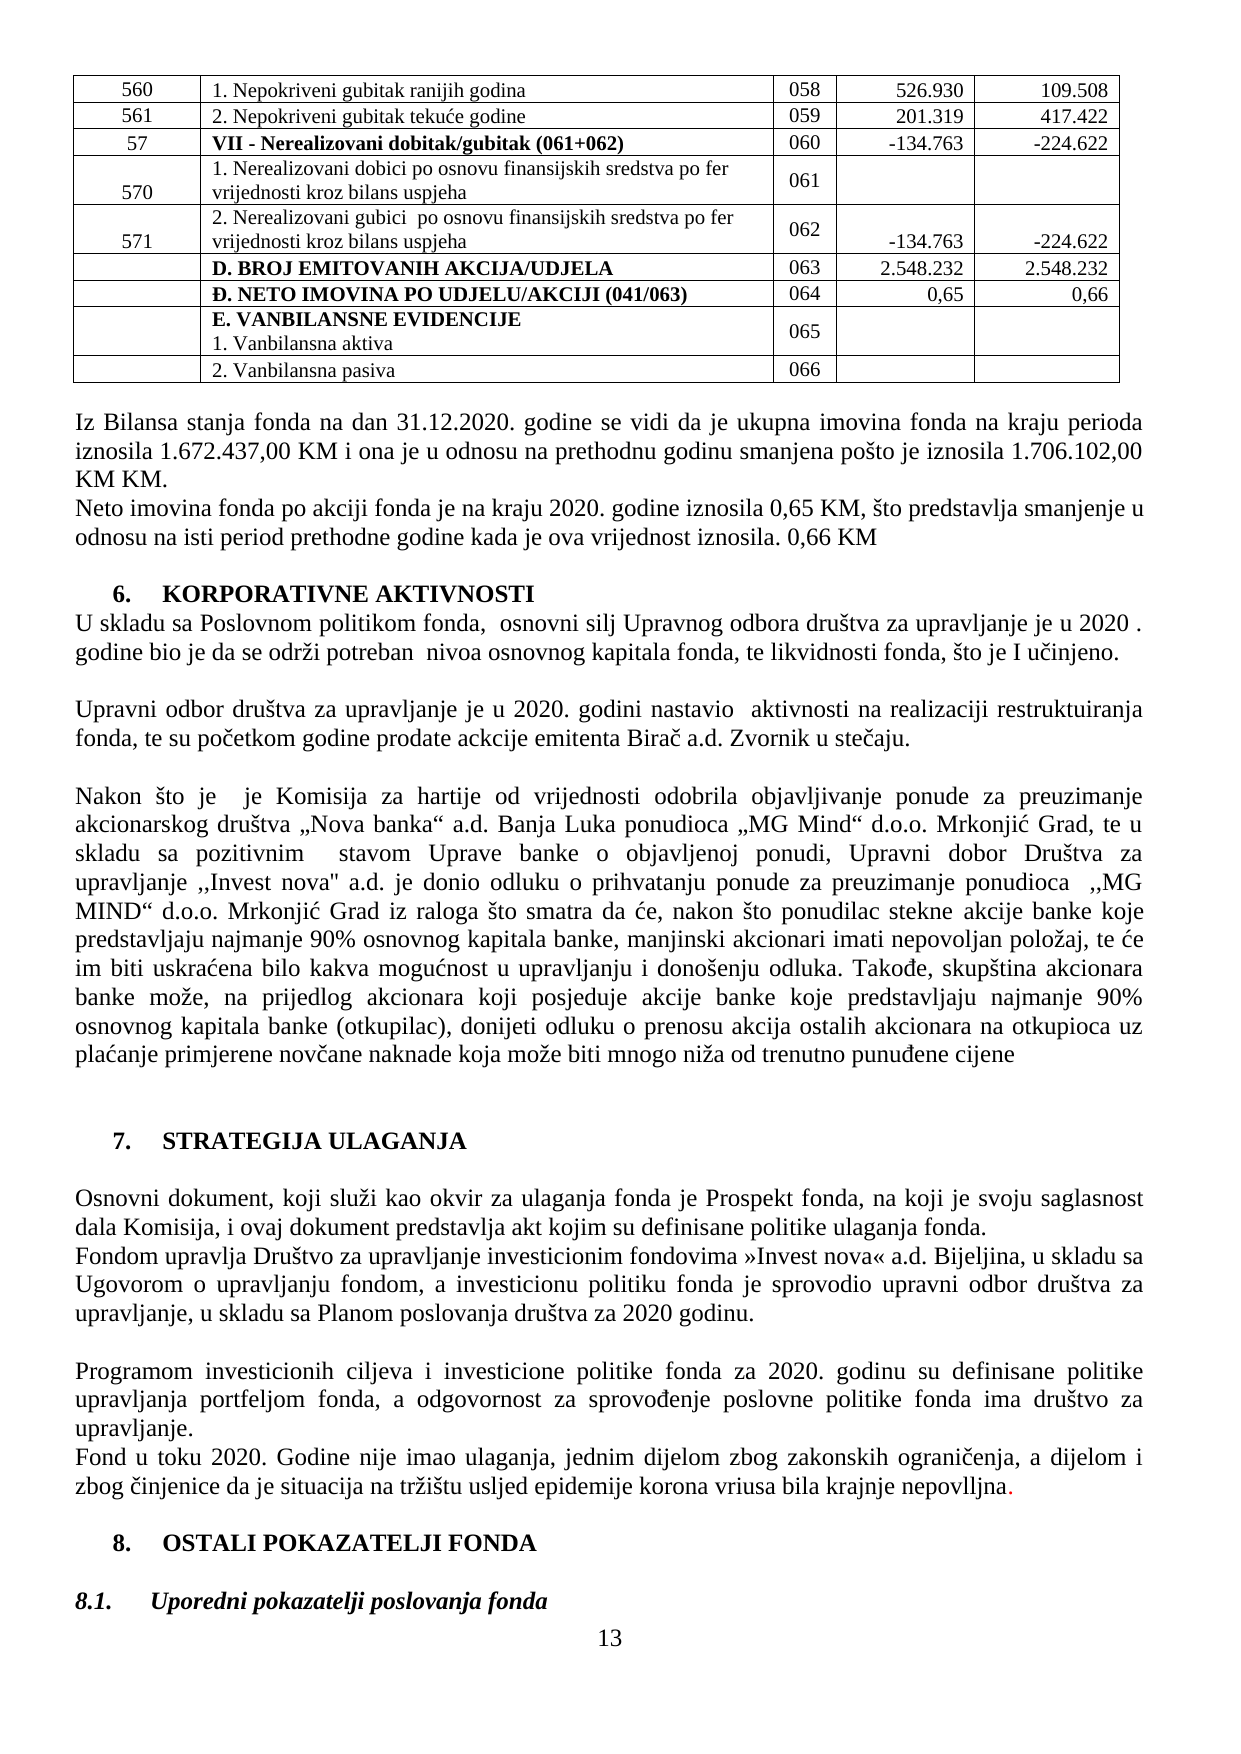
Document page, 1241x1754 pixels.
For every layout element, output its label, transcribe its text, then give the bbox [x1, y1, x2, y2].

table_cell [975, 307, 1119, 355]
text Osnovni dokument, koji služi kao okvir za ulaganja fonda je Prospekt fonda, na koji je svoju saglasnost dala Komisija, i ovaj dokument predstavlja akt kojim su definisane politike ulaganja fonda. [75, 1183, 1144, 1241]
table_cell -134.763 [837, 205, 974, 253]
table_cell 109.508 [975, 76, 1119, 102]
table_cell 561 [74, 103, 200, 128]
table_cell [975, 356, 1119, 382]
text Neto imovina fonda po akciji fonda je na kraju 2020. godine iznosila 0,65 KM, što predstavlja smanjenje u odnosu na isti period prethodne godine kada je ova vrijednost iznosila. 0,66 KM [75, 493, 1144, 551]
table_cell 2. Vanbilansna pasiva [201, 356, 773, 382]
list Uporedni pokazatelji poslovanja fonda [75, 1586, 1144, 1614]
table_cell [837, 156, 974, 204]
list OSTALI POKAZATELJI FONDA [112, 1528, 1144, 1557]
text Fondom upravlja Društvo za upravljanje investicionim fondovima »Invest nova« a.d. Bijeljina, u skladu sa Ugovorom o upravljanju fondom, a investicionu politiku fonda je sprovodio upravni odbor društva za upravljanje, u skladu sa Planom poslovanja društva za 2020 godinu. [75, 1241, 1144, 1327]
table_cell 060 [774, 129, 836, 155]
table_cell [74, 307, 200, 355]
table_cell [74, 281, 200, 306]
table_cell [74, 254, 200, 279]
table_cell 063 [774, 254, 836, 279]
table_cell -224.622 [975, 205, 1119, 253]
table_cell 0,66 [975, 281, 1119, 306]
table_cell 065 [774, 307, 836, 355]
table_cell 062 [774, 205, 836, 253]
text Fond u toku 2020. Godine nije imao ulaganja, jednim dijelom zbog zakonskih ograničenja, a dijelom i zbog činjenice da je situacija na tržištu usljed epidemije korona vriusa bila krajnje nepovlljna. [75, 1442, 1144, 1499]
table_cell 57 [74, 129, 200, 155]
table_cell 570 [74, 156, 200, 204]
table_cell 1. Nepokriveni gubitak ranijih godina [201, 76, 773, 102]
table_cell [837, 356, 974, 382]
table_cell [74, 356, 200, 382]
table_cell 066 [774, 356, 836, 382]
table_cell 2. Nepokriveni gubitak tekuće godine [201, 103, 773, 128]
table_cell 201.319 [837, 103, 974, 128]
table_cell 058 [774, 76, 836, 102]
table_cell 2.548.232 [837, 254, 974, 279]
list STRATEGIJA ULAGANJA [112, 1126, 1144, 1154]
table_cell D. BROJ EMITOVANIH AKCIJA/UDJELA [201, 254, 773, 279]
table_cell [975, 156, 1119, 204]
table_cell 571 [74, 205, 200, 253]
table_cell -134.763 [837, 129, 974, 155]
table_cell E. VANBILANSNE EVIDENCIJE 1. Vanbilansna aktiva [201, 307, 773, 355]
table_cell 061 [774, 156, 836, 204]
table_cell 417.422 [975, 103, 1119, 128]
text Iz Bilansa stanja fonda na dan 31.12.2020. godine se vidi da je ukupna imovina fonda na kraju perioda iznosila 1.672.437,00 KM i ona je u odnosu na prethodnu godinu smanjena pošto je iznosila 1.706.102,00 KM KM. [75, 407, 1144, 493]
table_cell 1. Nerealizovani dobici po osnovu finansijskih sredstva po fer vrijednosti kroz bilans uspjeha [201, 156, 773, 204]
table_cell 059 [774, 103, 836, 128]
table_cell [837, 307, 974, 355]
table_cell 2. Nerealizovani gubici po osnovu finansijskih sredstva po fer vrijednosti kroz bilans uspjeha [201, 205, 773, 253]
text Programom investicionih ciljeva i investicione politike fonda za 2020. godinu su definisane politike upravljanja portfeljom fonda, a odgovornost za sprovođenje poslovne politike fonda ima društvo za upravljanje. [75, 1356, 1144, 1442]
text Nakon što je je Komisija za hartije od vrijednosti odobrila objavljivanje ponude za preuzimanje akcionarskog društva „Nova banka“ a.d. Banja Luka ponudioca „MG Mind“ d.o.o. Mrkonjić Grad, te u skladu sa pozitivnim stavom Uprave banke o objavljenoj ponudi, Upravni dobor Društva za upravljanje ,,Invest nova'' a.d. je donio odluku o prihvatanju ponude za preuzimanje ponudioca ,,MG MIND“ d.o.o. Mrkonjić Grad iz raloga što smatra da će, nakon što ponudilac stekne akcije banke koje predstavljaju najmanje 90% osnovnog kapitala banke, manjinski akcionari imati nepovoljan položaj, te će im biti uskraćena bilo kakva mogućnost u upravljanju i donošenju odluka. Takođe, skupština akcionara banke može, na prijedlog akcionara koji posjeduje akcije banke koje predstavljaju najmanje 90% osnovnog kapitala banke (otkupilac), donijeti odluku o prenosu akcija ostalih akcionara na otkupioca uz plaćanje primjerene novčane naknade koja može biti mnogo niža od trenutno punuđene cijene [75, 781, 1144, 1068]
text Upravni odbor društva za upravljanje je u 2020. godini nastavio aktivnosti na realizaciji restruktuiranja fonda, te su početkom godine prodate ackcije emitenta Birač a.d. Zvornik u stečaju. [75, 694, 1144, 752]
table_cell 2.548.232 [975, 254, 1119, 279]
table_cell 0,65 [837, 281, 974, 306]
table_cell 064 [774, 281, 836, 306]
table_cell 526.930 [837, 76, 974, 102]
text U skladu sa Poslovnom politikom fonda, osnovni silj Upravnog odbora društva za upravljanje je u 2020 . godine bio je da se održi potreban nivoa osnovnog kapitala fonda, te likvidnosti fonda, što je I učinjeno. [75, 608, 1144, 666]
table_cell VII - Nerealizovani dobitak/gubitak (061+062) [201, 129, 773, 155]
table_cell 560 [74, 76, 200, 102]
table_cell Đ. NETO IMOVINA PO UDJELU/AKCIJI (041/063) [201, 281, 773, 306]
table_cell -224.622 [975, 129, 1119, 155]
list KORPORATIVNE AKTIVNOSTI [112, 579, 1144, 608]
